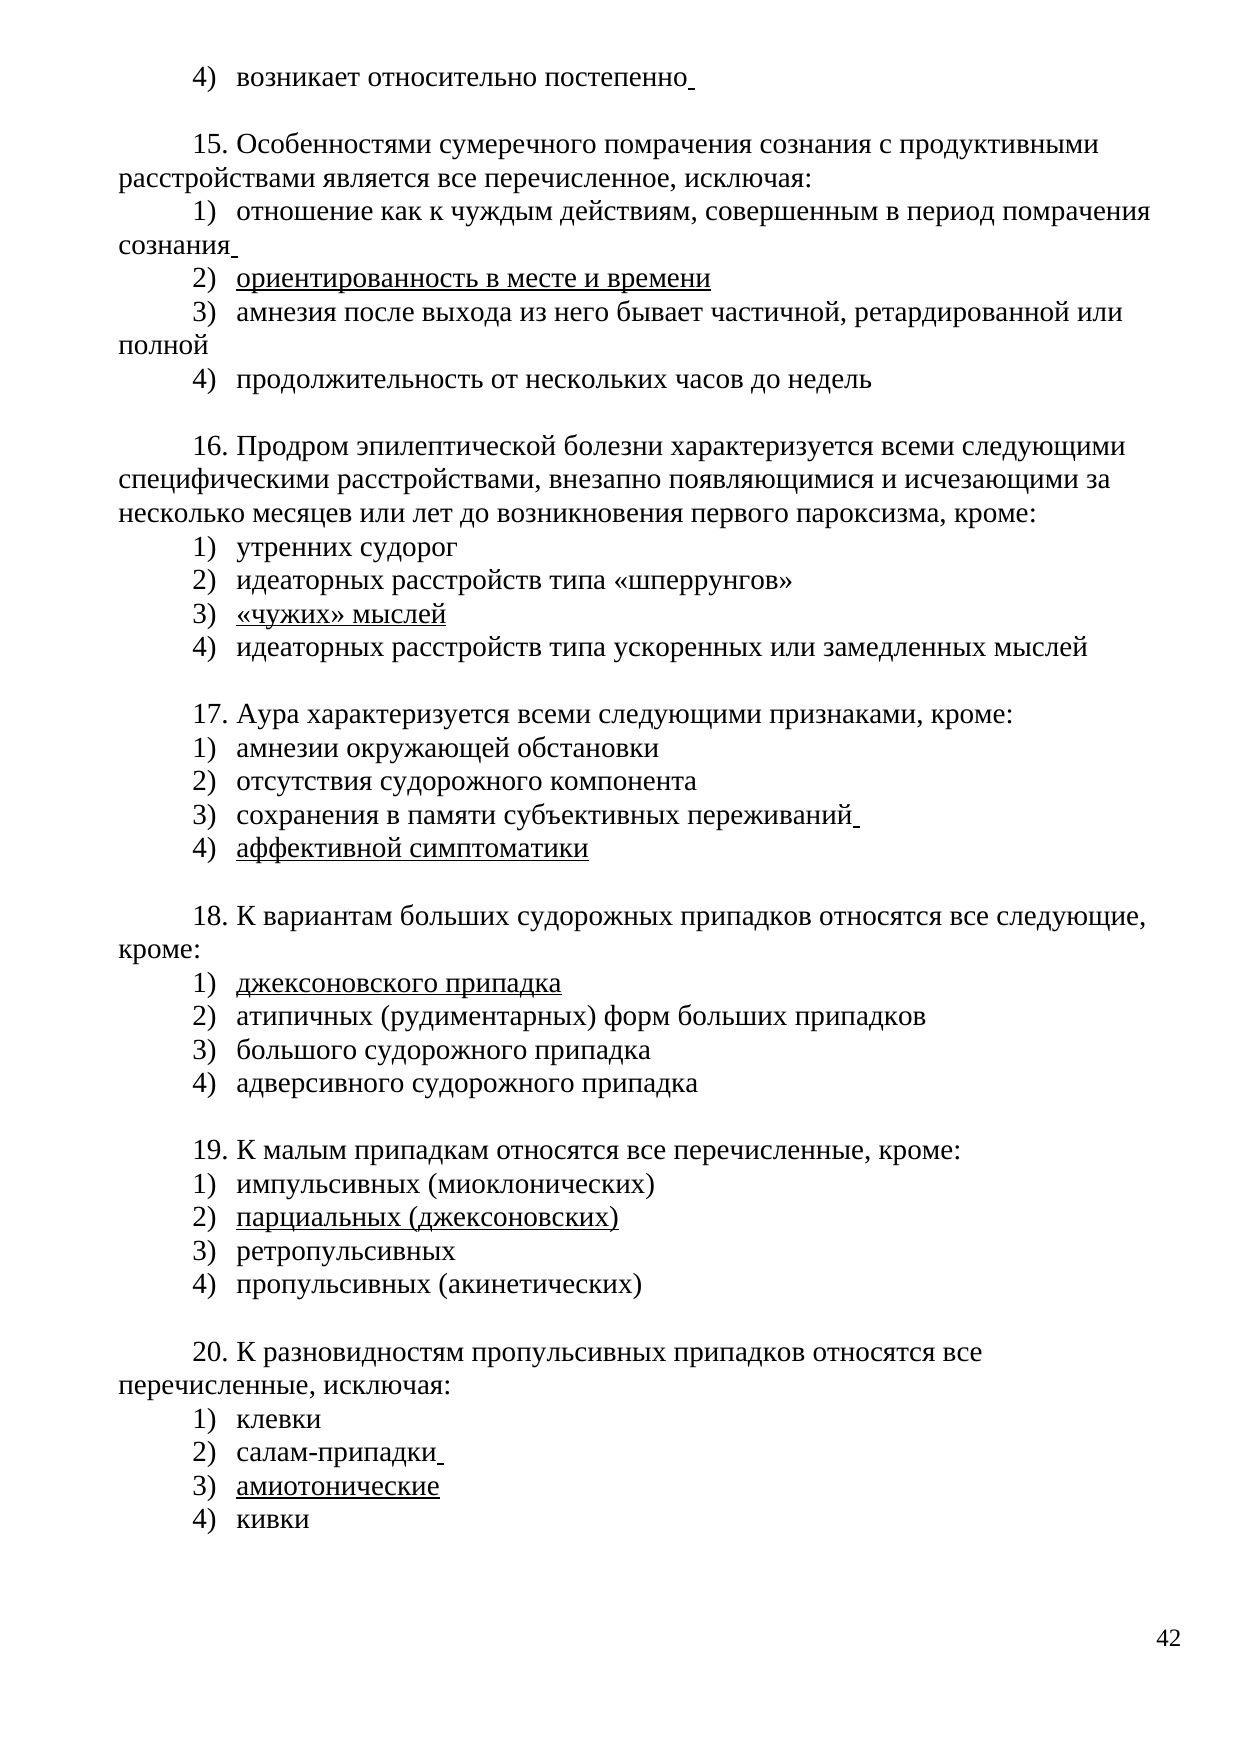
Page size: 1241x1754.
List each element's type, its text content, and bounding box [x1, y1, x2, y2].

list ориентированность в месте и времени [118, 260, 1181, 294]
list аффективной симптоматики [118, 831, 1181, 864]
list пропульсивных (акинетических) [118, 1267, 1181, 1300]
list адверсивного судорожного припадка [118, 1065, 1181, 1099]
list амиотонические [118, 1468, 1181, 1501]
list кивки [118, 1501, 1181, 1535]
list К разновидностям пропульсивных припадков относятся все перечисленные, исключая: [118, 1334, 1181, 1401]
list отношение как к чуждым действиям, совершенным в период помрачения сознания [118, 193, 1181, 260]
list возникает относительно постепенно [118, 59, 1181, 93]
list клевки [118, 1401, 1181, 1434]
list ретропульсивных [118, 1233, 1181, 1267]
list К вариантам больших судорожных припадков относятся все следующие, кроме: [118, 898, 1181, 965]
list Особенностями сумеречного помрачения сознания с продуктивными расстройствами является все перечисленное, исключая: [118, 126, 1181, 193]
list Продром эпилептической болезни характеризуется всеми следующими специфическими расстройствами, внезапно появляющимися и исчезающими за несколько месяцев или лет до возникновения первого пароксизма, кроме: [118, 428, 1181, 529]
list амнезия после выхода из него бывает частичной, ретардированной или полной [118, 294, 1181, 361]
list идеаторных расстройств типа «шперрунгов» [118, 562, 1181, 596]
list утренних судорог [118, 529, 1181, 562]
list К малым припадкам относятся все перечисленные, кроме: [118, 1132, 1181, 1166]
list Аура характеризуется всеми следующими признаками, кроме: [118, 696, 1181, 730]
list импульсивных (миоклонических) [118, 1166, 1181, 1199]
list джексоновского припадка [118, 965, 1181, 998]
list атипичных (рудиментарных) форм больших припадков [118, 998, 1181, 1032]
list отсутствия судорожного компонента [118, 763, 1181, 797]
list «чужих» мыслей [118, 596, 1181, 629]
list продолжительность от нескольких часов до недель [118, 361, 1181, 394]
list амнезии окружающей обстановки [118, 730, 1181, 763]
list салам-припадки [118, 1434, 1181, 1468]
list парциальных (джексоновских) [118, 1199, 1181, 1233]
list большого судорожного припадка [118, 1032, 1181, 1065]
list сохранения в памяти субъективных переживаний [118, 797, 1181, 831]
list идеаторных расстройств типа ускоренных или замедленных мыслей [118, 629, 1181, 663]
